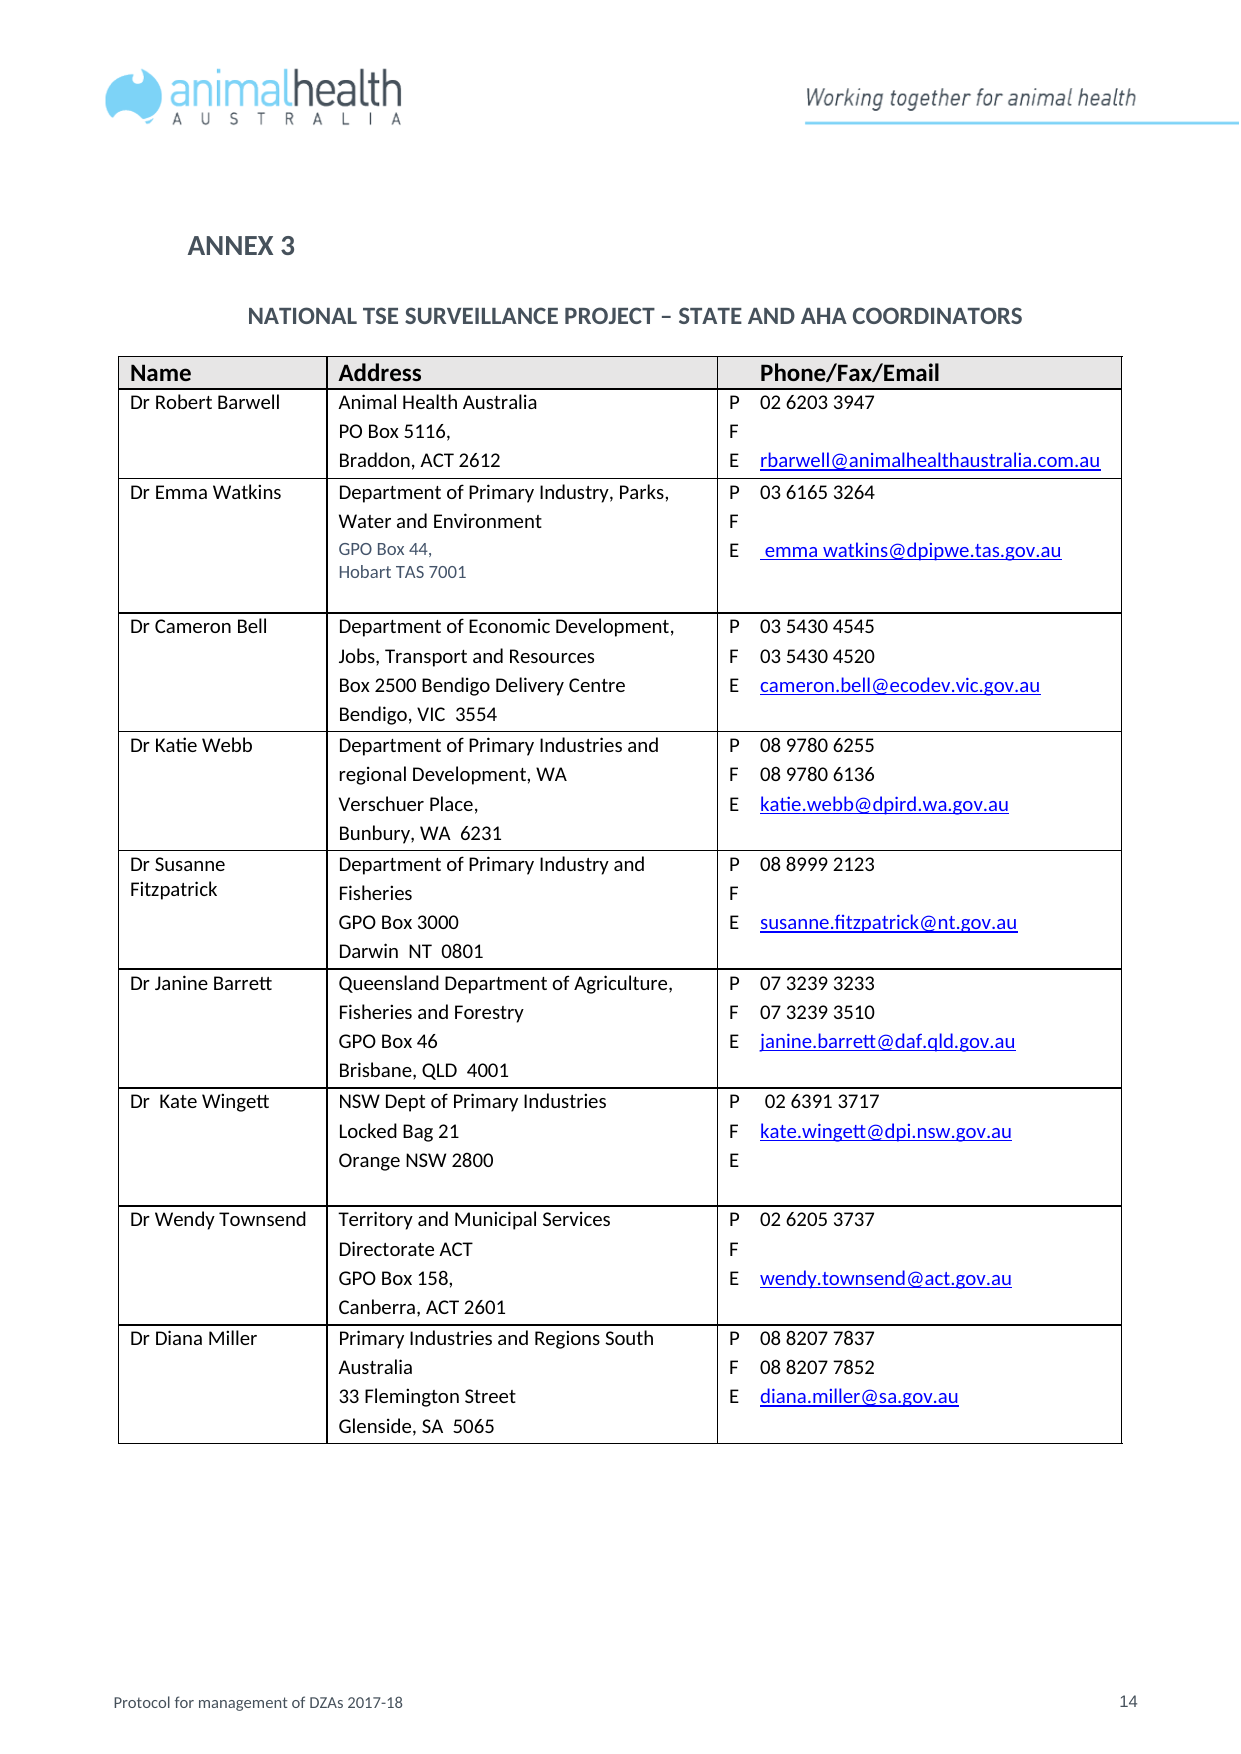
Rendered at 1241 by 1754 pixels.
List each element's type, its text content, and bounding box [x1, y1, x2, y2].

table_cell Animal Health PO Box 5116, Braddon, ACT 2612 [328, 390, 717, 477]
table_cell 03 6165 3264 emma watkins@dpipwe.tas.gov.au [749, 479, 1121, 612]
table_cell P F E [718, 1207, 749, 1324]
table_cell P F E [718, 1089, 749, 1205]
table_cell P F E [718, 970, 749, 1087]
table_cell 08 8207 7837 08 8207 7852 diana.miller@sa.gov.au [749, 1326, 1121, 1443]
table_cell Department of Primary Industries and regional Development, WA Verschuer Place, Bunbury, WA 6231 [328, 732, 717, 849]
table_cell Department of Primary Industry, Parks, Water and Environment GPO Box 44, Hobart TAS 7001 [328, 479, 717, 612]
table_cell P F E [718, 1326, 749, 1443]
table_cell PFE [718, 614, 749, 731]
table_cell Dr Susanne Fitzpatrick [119, 851, 326, 968]
table_cell Dr Emma Watkins [119, 479, 326, 612]
table_header Address [328, 357, 717, 388]
subtitle ANNEX 3 [187, 227, 1053, 263]
table_cell Department of Economic Development, Jobs, Transport and Resources Box 2500 Bendigo Delivery Centre Bendigo, VIC 3554 [328, 614, 717, 731]
table_cell 07 3239 3233 07 3239 3510 janine.barrett@daf.qld.gov.au [749, 970, 1121, 1087]
table_cell P F E [718, 390, 749, 477]
table_cell Primary Industries and Regions South Australia 33 Flemington Street Glenside, SA 5065 [328, 1326, 717, 1443]
picture [0, 0, 1239, 196]
table_cell Dr Wendy Townsend [119, 1207, 326, 1324]
table_cell Dr Cameron Bell [119, 614, 326, 731]
table_cell P F E [718, 732, 749, 849]
table_cell Dr Janine Barrett [119, 970, 326, 1087]
table_cell 02 6391 3717 kate.wingett@dpi.nsw.gov.au [749, 1089, 1121, 1205]
subtitle National TSE surveillance project – State and AHA coordinators [247, 300, 1053, 331]
table_cell NSW Dept of Primary Industries Locked Bag 21 Orange NSW 2800 [328, 1089, 717, 1205]
table_cell 02 6203 3947 rbarwell@animalhealthaustralia.com.au [749, 390, 1121, 477]
table_cell 08 8999 2123 susanne.fitzpatrick@nt.gov.au [749, 851, 1121, 968]
table_cell 08 9780 6255 08 9780 6136 katie.webb@dpird.wa.gov.au [749, 732, 1121, 849]
table_cell P F E [718, 851, 749, 968]
table_cell Dr Diana Miller [119, 1326, 326, 1443]
table_header Name [119, 357, 326, 388]
table_cell Dr Katie Webb [119, 732, 326, 849]
table_cell 02 6205 3737 wendy.townsend@act.gov.au [749, 1207, 1121, 1324]
table_cell P F E [718, 479, 749, 612]
table_cell Dr Kate Wingett [119, 1089, 326, 1205]
table_header [718, 357, 749, 388]
table_cell Queensland Department of Agriculture, Fisheries and Forestry GPO Box 46 Brisbane, QLD 4001 [328, 970, 717, 1087]
table_cell Dr Robert Barwell [119, 390, 326, 477]
table_header Phone/Fax/Email [749, 357, 1121, 388]
table_cell Department of Primary Industry and Fisheries GPO Darwin NT 0801 [328, 851, 717, 968]
table_cell 03 5430 4545 03 5430 4520 cameron.bell@ecodev.vic.gov.au [749, 614, 1121, 731]
table_cell Territory and Municipal Services Directorate ACT GPO Box 158, Canberra, ACT 2601 [328, 1207, 717, 1324]
